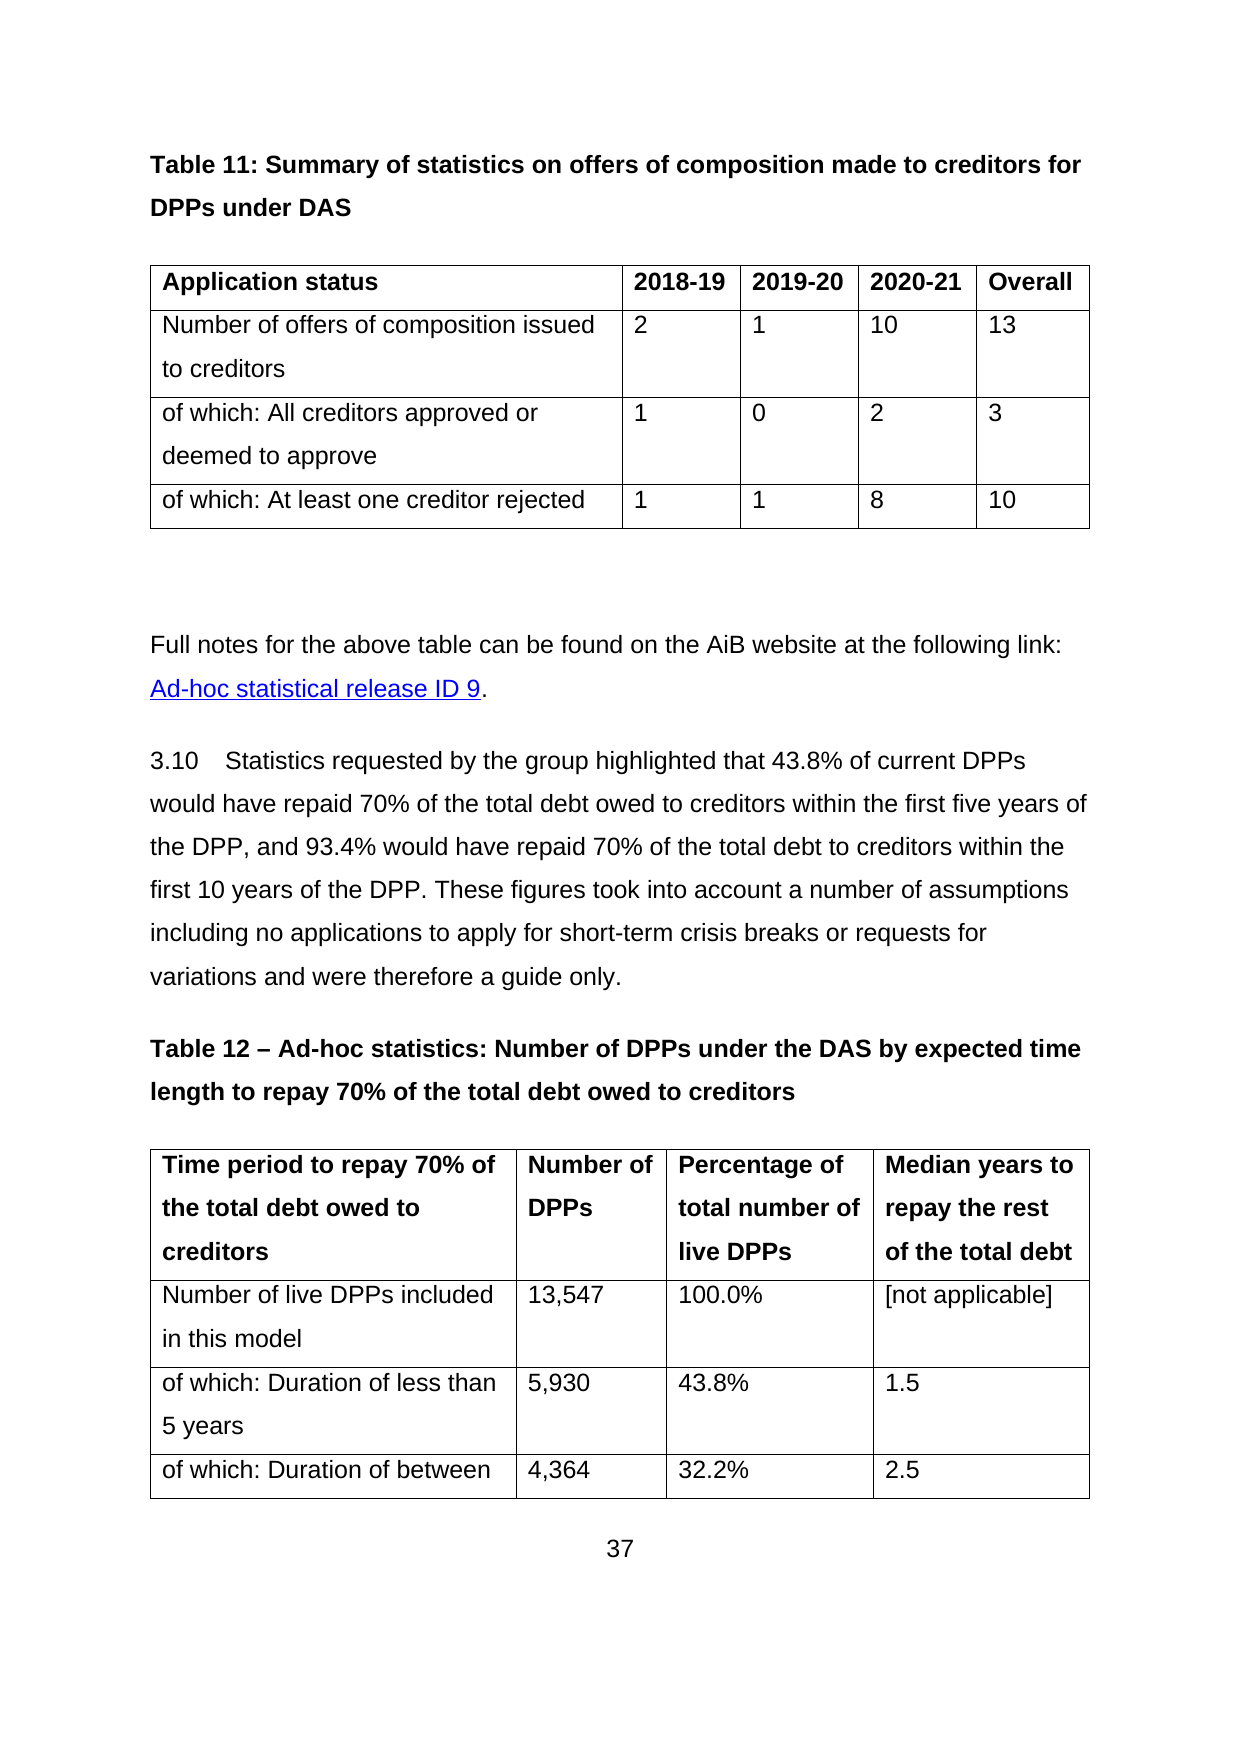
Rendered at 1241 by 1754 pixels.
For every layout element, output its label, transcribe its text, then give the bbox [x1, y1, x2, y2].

text Table 11: Summary of statistics on offers of composition made to creditors for DPPs under DAS [150, 150, 1090, 222]
text Full notes for the above table can be found on the AiB website at the following link: Ad-hoc statistical release ID 9. [150, 630, 1090, 702]
table_cell 32.2% [667, 1455, 873, 1498]
table_cell 13,547 [517, 1281, 666, 1367]
table_header Time period to repay 70% of the total debt owed to creditors [151, 1150, 516, 1279]
table_cell 5,930 [517, 1368, 666, 1454]
text Table 12 – Ad-hoc statistics: Number of DPPs under the DAS by expected time length to repay 70% of the total debt owed to creditors [150, 1034, 1090, 1106]
table_header Overall [977, 266, 1089, 309]
table_cell 100.0% [667, 1281, 873, 1367]
table_header 2019-20 [741, 266, 858, 309]
table_cell of which: All creditors approved or deemed to approve [151, 398, 622, 484]
table_header 2020-21 [859, 266, 976, 309]
table_cell 3 [977, 398, 1089, 484]
table_cell 0 [741, 398, 858, 484]
table_header 2018-19 [623, 266, 740, 309]
table_cell 10 [859, 311, 976, 397]
table_cell 1 [741, 485, 858, 528]
text 3.10 Statistics requested by the group highlighted that 43.8% of current DPPs would have repaid 70% of the total debt owed to creditors within the first five years of the DPP, and 93.4% would have repaid 70% of the total debt to creditors within the first 10 years of the DPP. These figures took into account a number of assumptions including no applications to apply for short-term crisis breaks or requests for variations and were therefore a guide only. [150, 746, 1090, 990]
table_cell Number of live DPPs included in this model [151, 1281, 516, 1367]
table_header Percentage of total number of live DPPs [667, 1150, 873, 1279]
table_cell 1.5 [874, 1368, 1089, 1454]
table_header Number of DPPs [517, 1150, 666, 1279]
table_cell 43.8% [667, 1368, 873, 1454]
table_cell 2 [623, 311, 740, 397]
table_cell 1 [623, 398, 740, 484]
table_header Application status [151, 266, 622, 309]
table_cell Number of offers of composition issued to creditors [151, 311, 622, 397]
table_cell of which: Duration of between 5 years and less than 7 years [151, 1455, 516, 1498]
table_cell 2 [859, 398, 976, 484]
table_cell 1 [623, 485, 740, 528]
table_header Median years to repay the rest of the total debt [874, 1150, 1089, 1279]
table_cell [not applicable] [874, 1281, 1089, 1367]
table_cell of which: Duration of less than 5 years [151, 1368, 516, 1454]
table_cell 10 [977, 485, 1089, 528]
table_cell 4,364 [517, 1455, 666, 1498]
table_cell 13 [977, 311, 1089, 397]
table_cell of which: At least one creditor rejected [151, 485, 622, 528]
table_cell 2.5 [874, 1455, 1089, 1498]
table_cell 8 [859, 485, 976, 528]
table_cell 1 [741, 311, 858, 397]
